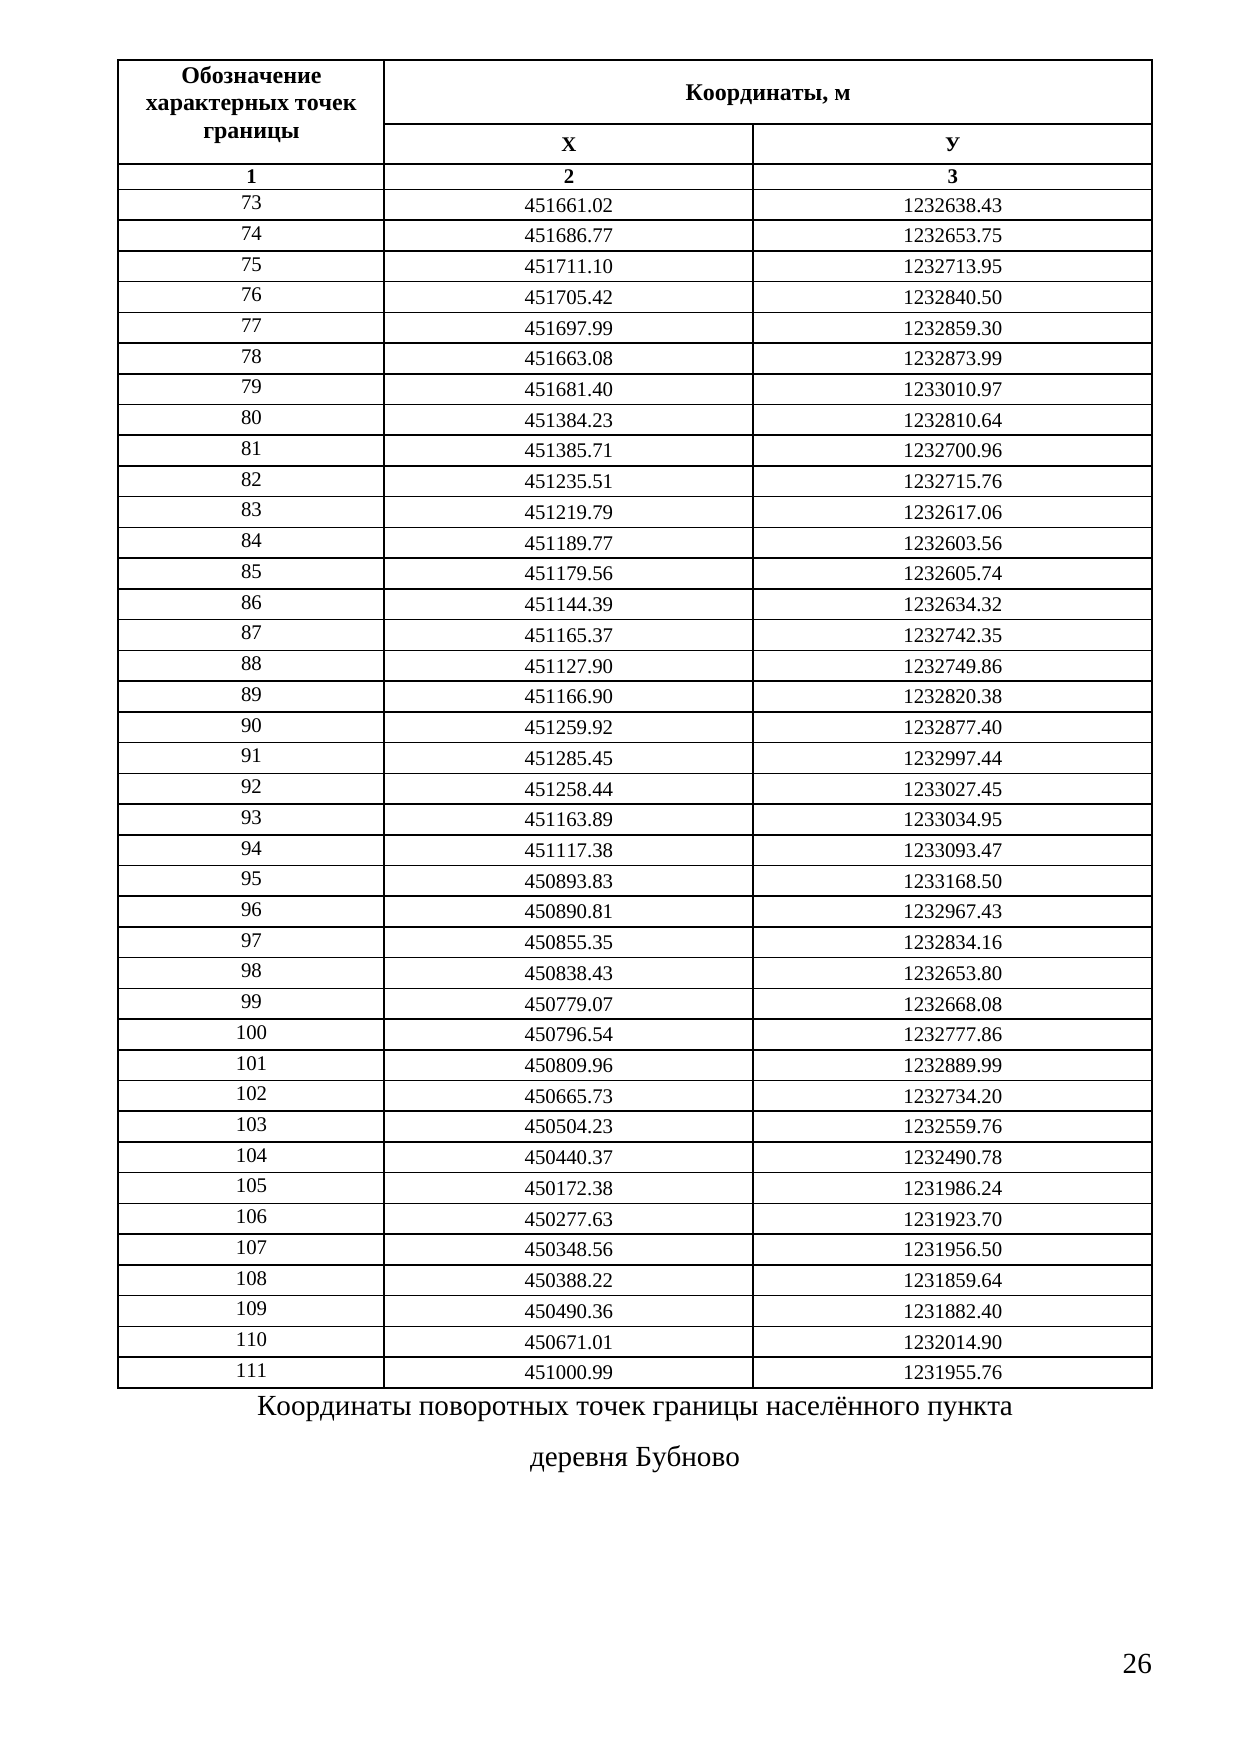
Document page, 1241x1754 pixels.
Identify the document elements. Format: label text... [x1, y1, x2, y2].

table_cell 451219.79 [385, 497, 752, 527]
table_cell 450388.22 [385, 1266, 752, 1295]
table_cell 89 [119, 682, 383, 711]
table_cell 104 [119, 1143, 383, 1172]
table_cell 107 [119, 1235, 383, 1264]
table_cell 450440.37 [385, 1143, 752, 1172]
table_cell 93 [119, 805, 383, 834]
table_cell 1232877.40 [754, 713, 1151, 742]
table_cell 451259.92 [385, 713, 752, 742]
table_cell 105 [119, 1173, 383, 1203]
table_cell 83 [119, 497, 383, 527]
table_cell 81 [119, 436, 383, 465]
table_cell 451189.77 [385, 528, 752, 557]
table_cell 100 [119, 1020, 383, 1049]
table_cell 1231882.40 [754, 1296, 1151, 1326]
table_cell 451384.23 [385, 405, 752, 434]
table_cell 95 [119, 866, 383, 895]
table_cell 450277.63 [385, 1204, 752, 1233]
table_cell 102 [119, 1081, 383, 1110]
table_cell 451000.99 [385, 1358, 752, 1387]
table_cell 1233093.47 [754, 836, 1151, 864]
table_cell 1232715.76 [754, 467, 1151, 496]
table_cell 1233168.50 [754, 866, 1151, 895]
table_cell 451661.02 [385, 190, 752, 219]
table_cell Х [385, 125, 752, 163]
table_cell 1232967.43 [754, 897, 1151, 926]
table_cell 1231955.76 [754, 1358, 1151, 1387]
table_cell 2 [385, 165, 752, 188]
table_cell 451144.39 [385, 590, 752, 619]
table_cell 96 [119, 897, 383, 926]
table_cell 450838.43 [385, 958, 752, 987]
table_cell 451179.56 [385, 559, 752, 588]
table_cell У [754, 125, 1151, 163]
table_cell 99 [119, 989, 383, 1018]
table_cell 451127.90 [385, 651, 752, 680]
table_cell 450893.83 [385, 866, 752, 895]
table_cell 77 [119, 313, 383, 342]
table_header Обозначение характерных точек границы [119, 61, 383, 163]
table_cell 450671.01 [385, 1327, 752, 1356]
table_cell 450172.38 [385, 1173, 752, 1203]
table_cell 451705.42 [385, 282, 752, 311]
table_header Координаты, м [385, 61, 1151, 123]
table_cell 1232668.08 [754, 989, 1151, 1018]
table_cell 451235.51 [385, 467, 752, 496]
table_cell 92 [119, 774, 383, 803]
table_cell 1232490.78 [754, 1143, 1151, 1172]
table_cell 1231859.64 [754, 1266, 1151, 1295]
table_cell 451258.44 [385, 774, 752, 803]
table_cell 1233027.45 [754, 774, 1151, 803]
table_cell 79 [119, 375, 383, 404]
table_cell 1233034.95 [754, 805, 1151, 834]
table_cell 451686.77 [385, 221, 752, 250]
table_cell 73 [119, 190, 383, 219]
table_cell 451163.89 [385, 805, 752, 834]
table_cell 1232653.75 [754, 221, 1151, 250]
table_cell 451166.90 [385, 682, 752, 711]
table_cell 91 [119, 743, 383, 772]
table_cell 1232777.86 [754, 1020, 1151, 1049]
table_cell 1232700.96 [754, 436, 1151, 465]
table_cell 1231956.50 [754, 1235, 1151, 1264]
table_cell 1232840.50 [754, 282, 1151, 311]
table_cell 450665.73 [385, 1081, 752, 1110]
table_cell 78 [119, 344, 383, 373]
table_cell 451663.08 [385, 344, 752, 373]
table_cell 1232820.38 [754, 682, 1151, 711]
table_cell 1232734.20 [754, 1081, 1151, 1110]
table_cell 80 [119, 405, 383, 434]
table_cell 451681.40 [385, 375, 752, 404]
table_cell 85 [119, 559, 383, 588]
table_cell 109 [119, 1296, 383, 1326]
table_cell 1233010.97 [754, 375, 1151, 404]
table_cell 1232742.35 [754, 620, 1151, 649]
table_cell 450504.23 [385, 1112, 752, 1141]
table_cell 1232873.99 [754, 344, 1151, 373]
table_cell 82 [119, 467, 383, 496]
table_cell 451285.45 [385, 743, 752, 772]
table_cell 97 [119, 928, 383, 957]
table_cell 450855.35 [385, 928, 752, 957]
table_cell 1232634.32 [754, 590, 1151, 619]
table_cell 111 [119, 1358, 383, 1387]
table_cell 450809.96 [385, 1051, 752, 1080]
table_cell 1232859.30 [754, 313, 1151, 342]
table_cell 106 [119, 1204, 383, 1233]
table_cell 450796.54 [385, 1020, 752, 1049]
table_cell 1232603.56 [754, 528, 1151, 557]
table_cell 1232997.44 [754, 743, 1151, 772]
table_cell 450490.36 [385, 1296, 752, 1326]
table_cell 108 [119, 1266, 383, 1295]
table_cell 75 [119, 252, 383, 281]
table_cell 1231923.70 [754, 1204, 1151, 1233]
table_cell 1232653.80 [754, 958, 1151, 987]
table_cell 86 [119, 590, 383, 619]
table_cell 1232749.86 [754, 651, 1151, 680]
table_cell 1231986.24 [754, 1173, 1151, 1203]
table_cell 110 [119, 1327, 383, 1356]
table_cell 1232559.76 [754, 1112, 1151, 1141]
table_cell 90 [119, 713, 383, 742]
table_cell 1232889.99 [754, 1051, 1151, 1080]
table_cell 1232617.06 [754, 497, 1151, 527]
table_cell 103 [119, 1112, 383, 1141]
table_cell 101 [119, 1051, 383, 1080]
table_cell 450890.81 [385, 897, 752, 926]
table_cell 1232713.95 [754, 252, 1151, 281]
table_cell 1 [119, 165, 383, 188]
table_cell 74 [119, 221, 383, 250]
table_cell 76 [119, 282, 383, 311]
table_cell 84 [119, 528, 383, 557]
table_cell 1232638.43 [754, 190, 1151, 219]
table_cell 451711.10 [385, 252, 752, 281]
table_cell 450779.07 [385, 989, 752, 1018]
table_cell 1232605.74 [754, 559, 1151, 588]
table_cell 451697.99 [385, 313, 752, 342]
table_cell 450348.56 [385, 1235, 752, 1264]
text Координаты поворотных точек границы населённого пункта [118, 1389, 1152, 1422]
table_cell 1232014.90 [754, 1327, 1151, 1356]
table_cell 451165.37 [385, 620, 752, 649]
table_cell 451385.71 [385, 436, 752, 465]
text деревня Бубново [118, 1439, 1152, 1472]
table_cell 1232810.64 [754, 405, 1151, 434]
table_cell 88 [119, 651, 383, 680]
table_cell 451117.38 [385, 836, 752, 864]
table_cell 98 [119, 958, 383, 987]
table_cell 1232834.16 [754, 928, 1151, 957]
table_cell 87 [119, 620, 383, 649]
table_cell 94 [119, 836, 383, 864]
table_cell 3 [754, 165, 1151, 188]
